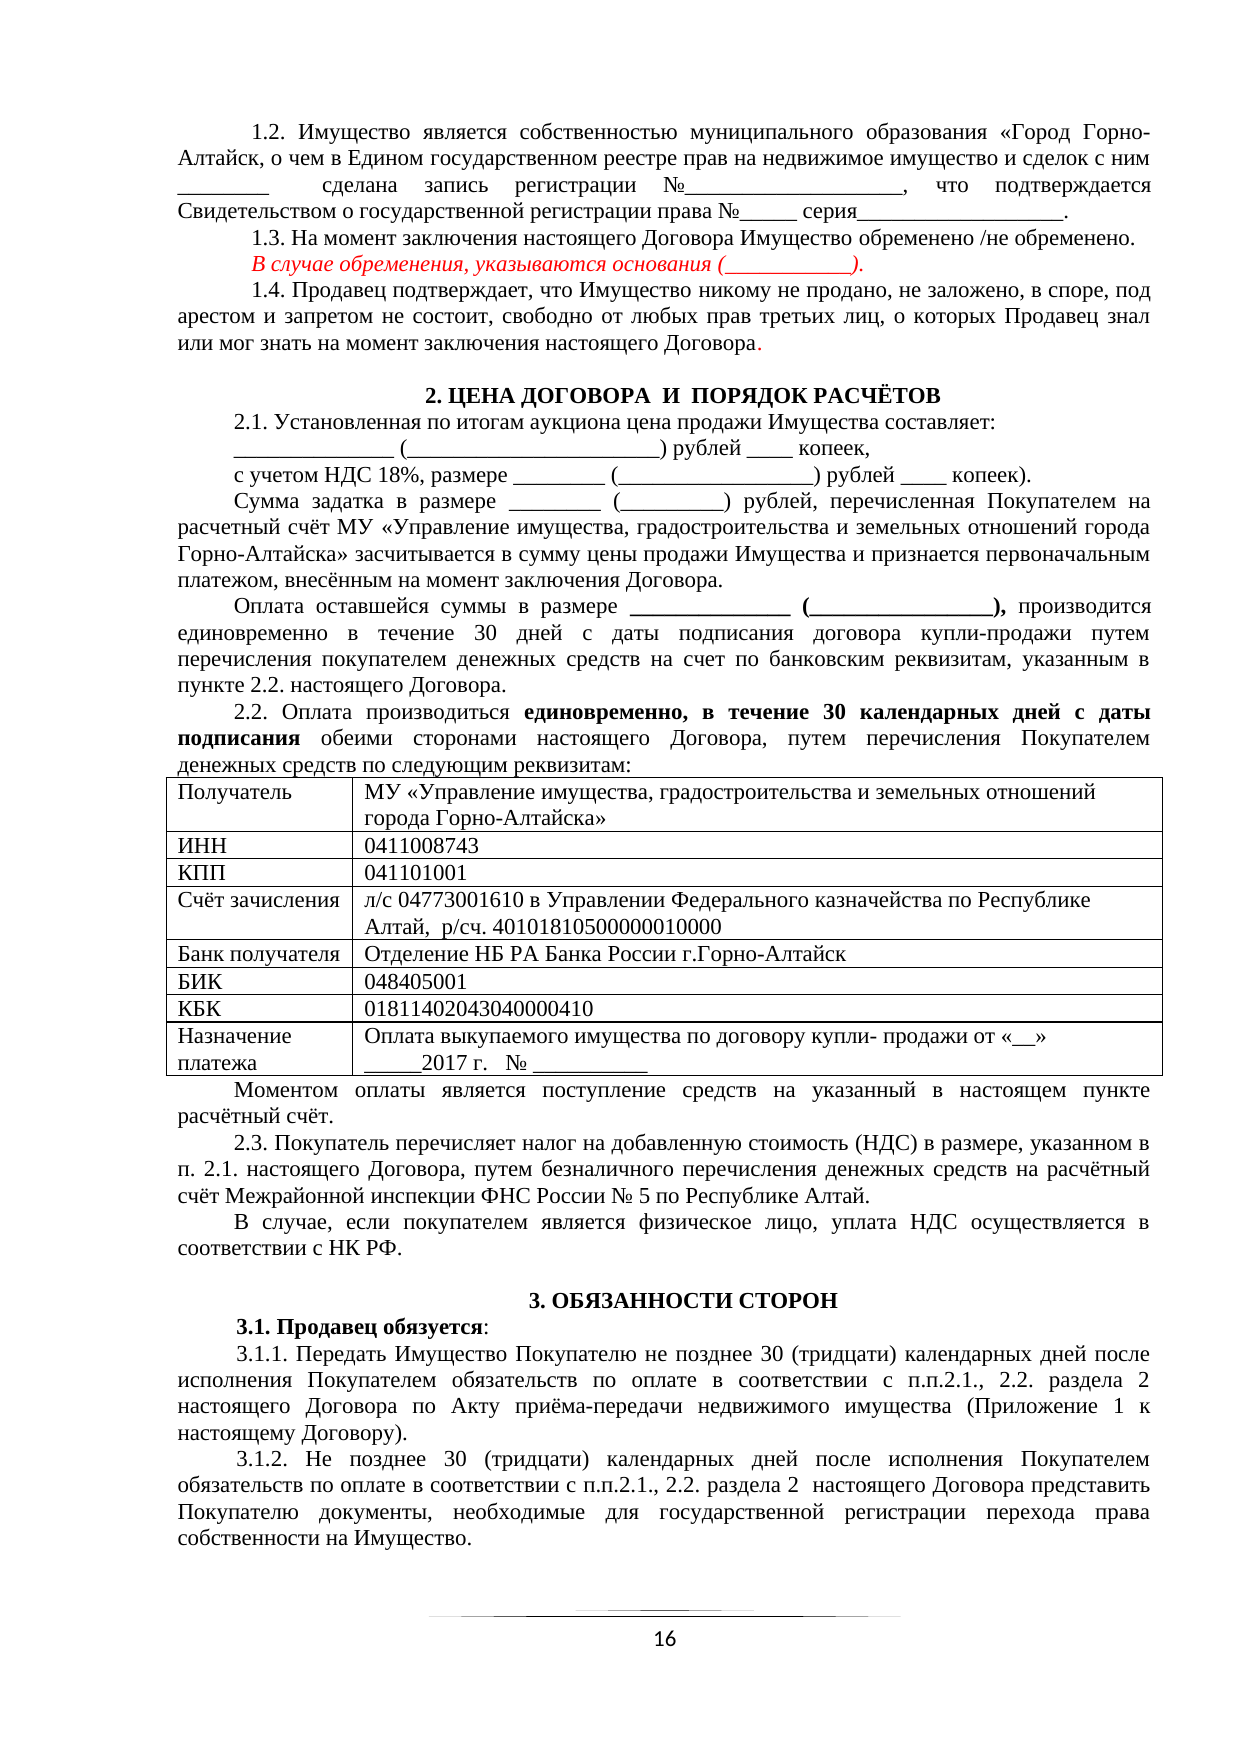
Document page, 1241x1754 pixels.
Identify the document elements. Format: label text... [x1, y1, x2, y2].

table_cell 0411008743 [353, 832, 1162, 858]
text 2. ЦЕНА ДОГОВОРА И ПОРЯДОК РАСЧЁТОВ [215, 382, 1152, 408]
table_cell БИК [167, 968, 352, 994]
text 3.1. Продавец обязуется: [177, 1313, 1152, 1340]
table_cell Банк получателя [167, 940, 352, 967]
table_cell Назначение платежа [167, 1023, 352, 1075]
text 2.1. Установленная по итогам аукциона цена продажи Имущества составляет: [177, 408, 1152, 434]
text В случае, если покупателем является физическое лицо, уплата НДС осуществляется в соответствии с НК РФ. [177, 1208, 1152, 1261]
text 1.2. Имущество является собственностью муниципального образования «Город Горно-Алтайск, о чем в Едином государственном реестре прав на недвижимое имущество и сделок с ним ________ сделана запись регистрации №___________________, что подтверждается Свидетельством о государственной регистрации права №_____ серия__________________. [177, 118, 1152, 223]
text 3.1.1. Передать Имущество Покупателю не позднее 30 (тридцати) календарных дней после исполнения Покупателем обязательств по оплате в соответствии с п.п.2.1., 2.2. раздела 2 настоящего Договора по Акту приёма-передачи недвижимого имущества (Приложение 1 к настоящему Договору). [177, 1340, 1152, 1445]
text Оплата оставшейся суммы в размере ______________ (________________), производится единовременно в течение 30 дней с даты подписания договора купли-продажи путем перечисления покупателем денежных средств на счет по банковским реквизитам, указанным в пункте 2.2. настоящего Договора. [177, 592, 1152, 698]
table_cell 01811402043040000410 [353, 995, 1162, 1021]
text ______________ (______________________) рублей ____ копеек, [177, 434, 1152, 461]
table_cell Оплата выкупаемого имущества по договору купли- продажи от «__» _____2017 г. № __________ [353, 1023, 1162, 1075]
text 3. ОБЯЗАННОСТИ СТОРОН [215, 1287, 1152, 1313]
text 1.3. На момент заключения настоящего Договора Имущество обременено /не обременено. [177, 223, 1152, 250]
text Сумма задатка в размере ________ (_________) рублей, перечисленная Покупателем на расчетный счёт МУ «Управление имущества, градостроительства и земельных отношений города Горно-Алтайска» засчитывается в сумму цены продажи Имущества и признается первоначальным платежом, внесённым на момент заключения Договора. [177, 487, 1152, 592]
table_cell Отделение НБ РА Банка России г.Горно-Алтайск [353, 940, 1162, 967]
table_cell 048405001 [353, 968, 1162, 994]
text 3.1.2. Не позднее 30 (тридцати) календарных дней после исполнения Покупателем обязательств по оплате в соответствии с п.п.2.1., 2.2. раздела 2 настоящего Договора представить Покупателю документы, необходимые для государственной регистрации перехода права собственности на Имущество. [177, 1445, 1152, 1551]
text с учетом НДС 18%, размере ________ (_________________) рублей ____ копеек). [177, 461, 1152, 487]
text 2.2. Оплата производиться единовременно, в течение 30 календарных дней с даты подписания обеими сторонами настоящего Договора, путем перечисления Покупателем денежных средств по следующим реквизитам: [177, 698, 1152, 777]
table_cell КПП [167, 859, 352, 886]
table_cell Счёт зачисления [167, 887, 352, 939]
text Моментом оплаты является поступление средств на указанный в настоящем пункте расчётный счёт. [177, 1076, 1152, 1129]
table_cell КБК [167, 995, 352, 1021]
table_header МУ «Управление имущества, градостроительства и земельных отношений города Горно-Алтайска» [353, 778, 1162, 831]
text 2.3. Покупатель перечисляет налог на добавленную стоимость (НДС) в размере, указанном в п. 2.1. настоящего Договора, путем безналичного перечисления денежных средств на расчётный счёт Межрайонной инспекции ФНС России № 5 по Республике Алтай. [177, 1129, 1152, 1208]
text В случае обременения, указываются основания (___________). [177, 250, 1152, 276]
table_cell 041101001 [353, 859, 1162, 886]
table_cell ИНН [167, 832, 352, 858]
table_cell л/с 04773001610 в Управлении Федерального казначейства по Республике Алтай, р/сч. 40101810500000010000 [353, 887, 1162, 939]
text 1.4. Продавец подтверждает, что Имущество никому не продано, не заложено, в споре, под арестом и запретом не состоит, свободно от любых прав третьих лиц, о которых Продавец знал или мог знать на момент заключения настоящего Договора. [177, 276, 1152, 355]
table_header Получатель [167, 778, 352, 831]
